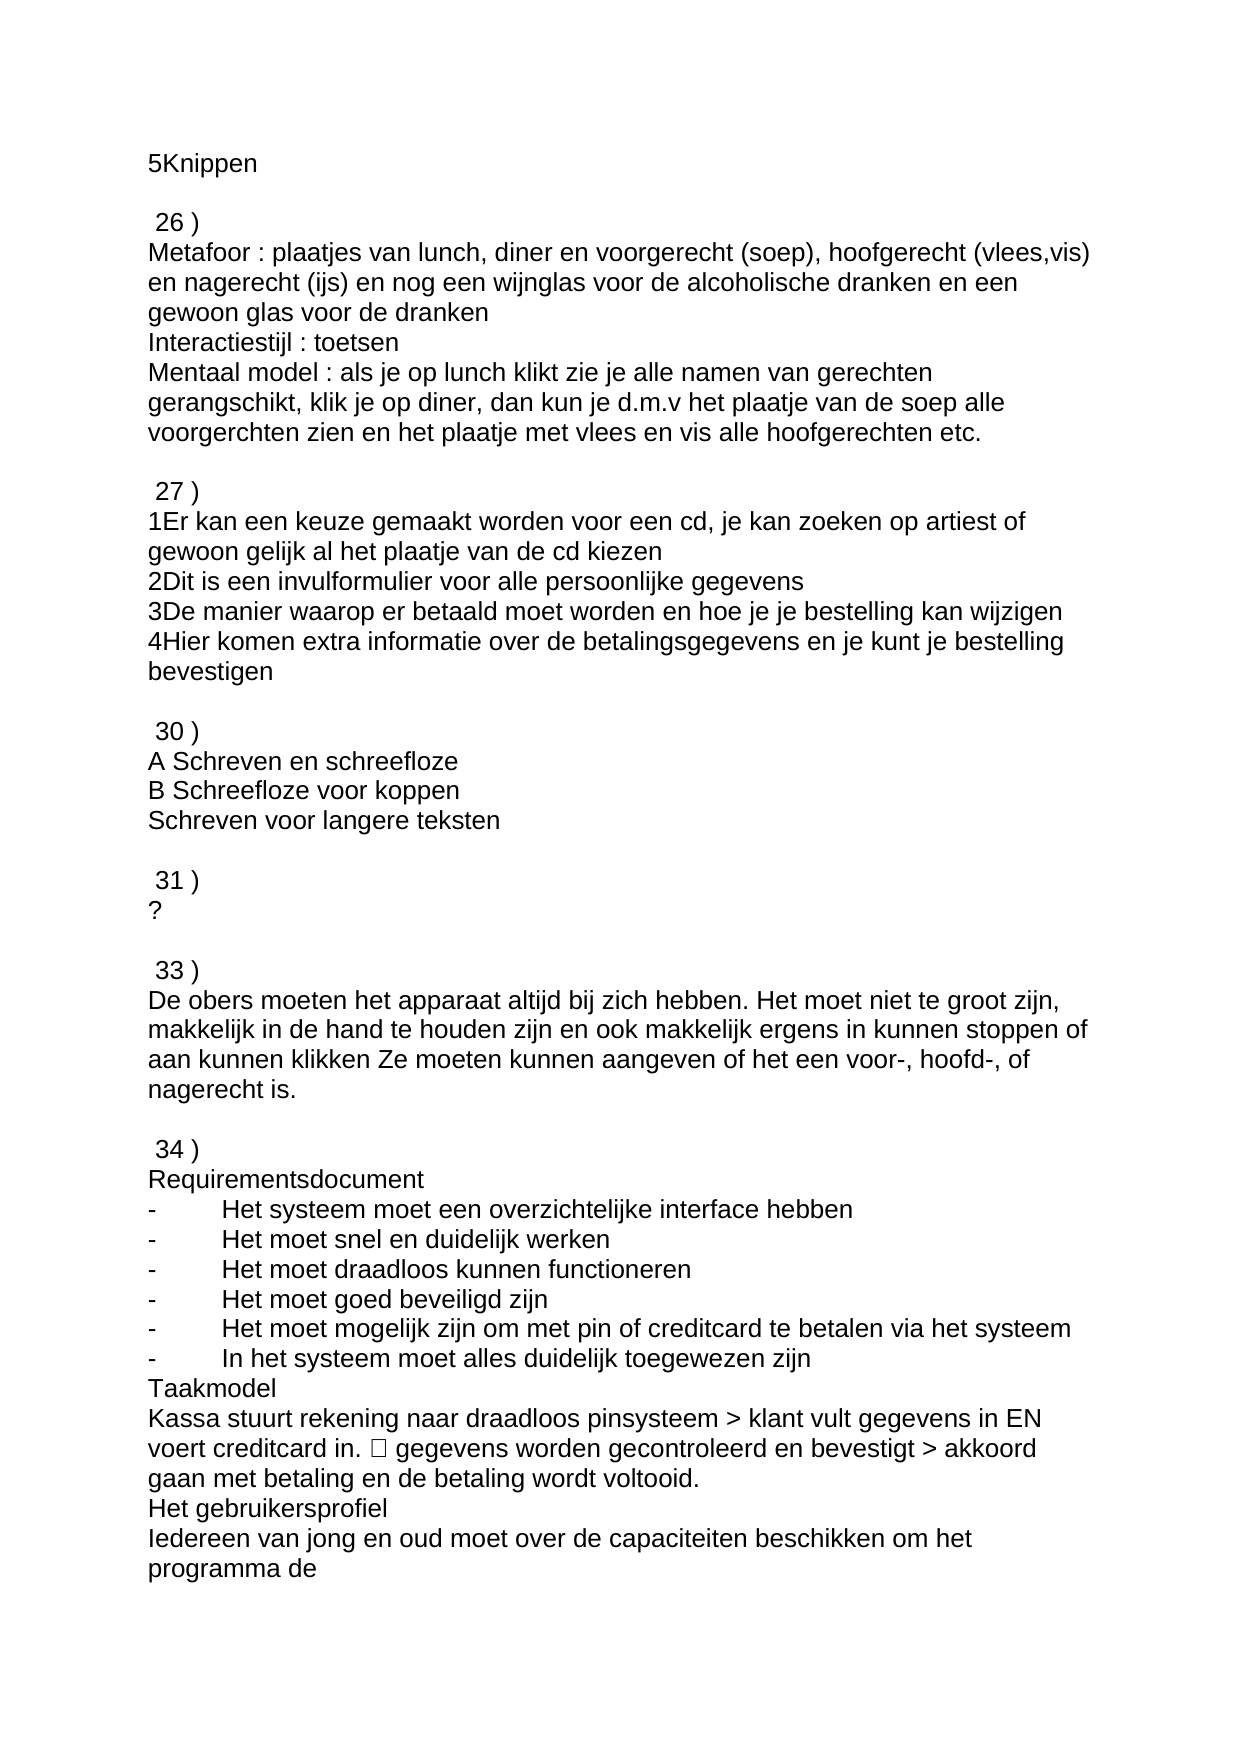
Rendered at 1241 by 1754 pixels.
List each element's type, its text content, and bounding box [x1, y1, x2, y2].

text 34 ) [148, 1134, 1093, 1164]
text ? [148, 895, 1093, 925]
text B Schreefloze voor koppen [148, 775, 1093, 805]
text 4Hier komen extra informatie over de betalingsgegevens en je kunt je bestelling bevestigen [148, 626, 1093, 686]
text Metafoor : plaatjes van lunch, diner en voorgerecht (soep), hoofgerecht (vlees,vis) en nagerecht (ijs) en nog een wijnglas voor de alcoholische dranken en een gewoon glas voor de dranken [148, 237, 1093, 327]
text 27 ) [148, 476, 1093, 506]
text Het gebruikersprofiel [148, 1493, 1093, 1523]
text Taakmodel [148, 1373, 1093, 1403]
text 2Dit is een invulformulier voor alle persoonlijke gegevens [148, 566, 1093, 596]
text De obers moeten het apparaat altijd bij zich hebben. Het moet niet te groot zijn, makkelijk in de hand te houden zijn en ook makkelijk ergens in kunnen stoppen of aan kunnen klikken Ze moeten kunnen aangeven of het een voor-, hoofd-, of nagerecht is. [148, 985, 1093, 1104]
text 5Knippen [148, 148, 1093, 177]
text - In het systeem moet alles duidelijk toegewezen zijn [148, 1343, 1093, 1373]
text Iedereen van jong en oud moet over de capaciteiten beschikken om het programma de [148, 1523, 1093, 1583]
text - Het moet snel en duidelijk werken [148, 1224, 1093, 1254]
text 33 ) [148, 955, 1093, 985]
text A Schreven en schreefloze [148, 746, 1093, 775]
text - Het moet mogelijk zijn om met pin of creditcard te betalen via het systeem [148, 1313, 1093, 1343]
text - Het systeem moet een overzichtelijke interface hebben [148, 1194, 1093, 1224]
text 30 ) [148, 716, 1093, 746]
text 1Er kan een keuze gemaakt worden voor een cd, je kan zoeken op artiest of gewoon gelijk al het plaatje van de cd kiezen [148, 506, 1093, 566]
text 31 ) [148, 865, 1093, 895]
text Requirementsdocument [148, 1164, 1093, 1194]
text - Het moet draadloos kunnen functioneren [148, 1254, 1093, 1284]
text Kassa stuurt rekening naar draadloos pinsysteem > klant vult gegevens in EN voert creditcard in.  gegevens worden gecontroleerd en bevestigt > akkoord gaan met betaling en de betaling wordt voltooid. [148, 1403, 1093, 1493]
text Interactiestijl : toetsen [148, 327, 1093, 357]
text Schreven voor langere teksten [148, 805, 1093, 835]
text Mentaal model : als je op lunch klikt zie je alle namen van gerechten gerangschikt, klik je op diner, dan kun je d.m.v het plaatje van de soep alle voorgerchten zien en het plaatje met vlees en vis alle hoofgerechten etc. [148, 357, 1093, 447]
text 3De manier waarop er betaald moet worden en hoe je je bestelling kan wijzigen [148, 596, 1093, 626]
text 26 ) [148, 207, 1093, 237]
text - Het moet goed beveiligd zijn [148, 1284, 1093, 1313]
